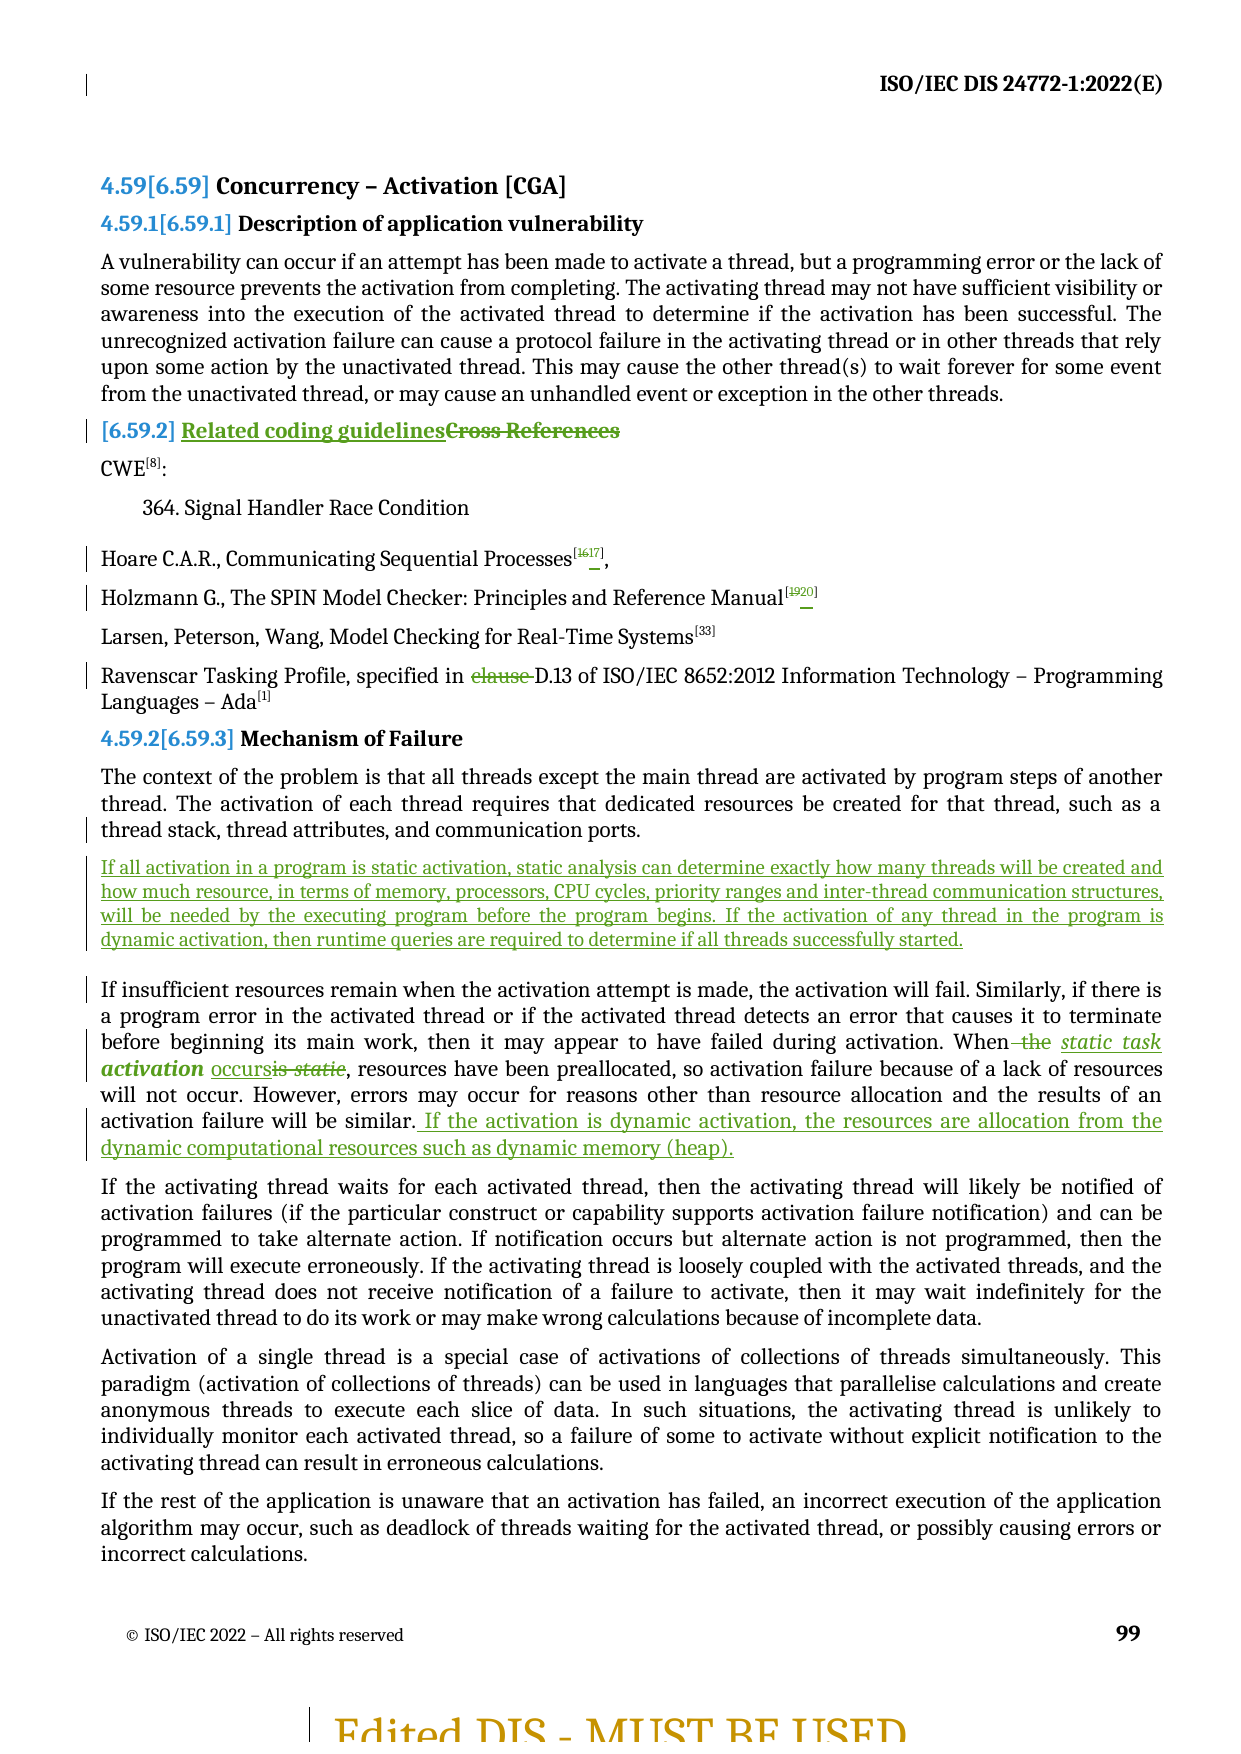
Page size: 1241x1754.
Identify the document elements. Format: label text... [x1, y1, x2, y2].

text A vulnerability can occur if an attempt has been made to activate a thread, but a programming error or the lack of some resource prevents the activation from completing. The activating thread may not have sufficient visibility or awareness into the execution of the activated thread to determine if the activation has been successful. The unrecognized activation failure can cause a protocol failure in the activating thread or in other threads that rely upon some action by the unactivated thread. This may cause the other thread(s) to wait forever for some event from the unactivated thread, or may cause an unhandled event or exception in the other threads. [101, 248, 1164, 407]
text Ravenscar Tasking Profile, specified in D.13 of ISO/IEC 8652:2012 Information Technology – Programming Languages – Ada[1] [101, 662, 1164, 715]
text If insufficient resources remain when the activation attempt is made, the activation will fail. Similarly, if there is a program error in the activated thread or if the activated thread detects an error that causes it to terminate before beginning its main work, then it may appear to have failed during activation. When activation , resources have been preallocated, so activation failure because of a lack of resources will not occur. However, errors may occur for reasons other than resource allocation and the results of an activation failure will be similar. [101, 976, 1164, 1161]
subtitle Mechanism of Failure [101, 728, 1164, 752]
text Activation of a single thread is a special case of activations of collections of threads simultaneously. This paradigm (activation of collections of threads) can be used in languages that parallelise calculations and create anonymous threads to execute each slice of data. In such situations, the activating thread is unlikely to individually monitor each activated thread, so a failure of some to activate without explicit notification to the activating thread can result in erroneous calculations. [101, 1344, 1164, 1476]
text If the rest of the application is unaware that an activation has failed, an incorrect execution of the application algorithm may occur, such as deadlock of threads waiting for the activated thread, or possibly causing errors or incorrect calculations. [101, 1488, 1164, 1567]
text Holzmann G., The SPIN Model Checker: Principles and Reference Manual[] [101, 585, 1164, 611]
text 364. Signal Handler Race Condition [142, 494, 1164, 521]
text Hoare C.A.R., Communicating Sequential Processes[], [101, 546, 1164, 572]
text CWE[8]: [101, 456, 1164, 482]
subtitle Concurrency – Activation [CGA] [101, 173, 1164, 199]
text The context of the problem is that all threads except the main thread are activated by program steps of another thread. The activation of each thread requires that dedicated resources be created for that thread, such as a thread stack, thread attributes, and communication ports. [101, 764, 1164, 843]
text If the activating thread waits for each activated thread, then the activating thread will likely be notified of activation failures (if the particular construct or capability supports activation failure notification) and can be programmed to take alternate action. If notification occurs but alternate action is not programmed, then the program will execute erroneously. If the activating thread is loosely coupled with the activated threads, and the activating thread does not receive notification of a failure to activate, then it may wait indefinitely for the unactivated thread to do its work or may make wrong calculations because of incomplete data. [101, 1173, 1164, 1332]
text Larsen, Peterson, Wang, Model Checking for Real-Time Systems[33] [101, 623, 1164, 650]
subtitle Description of application vulnerability [101, 212, 1164, 236]
